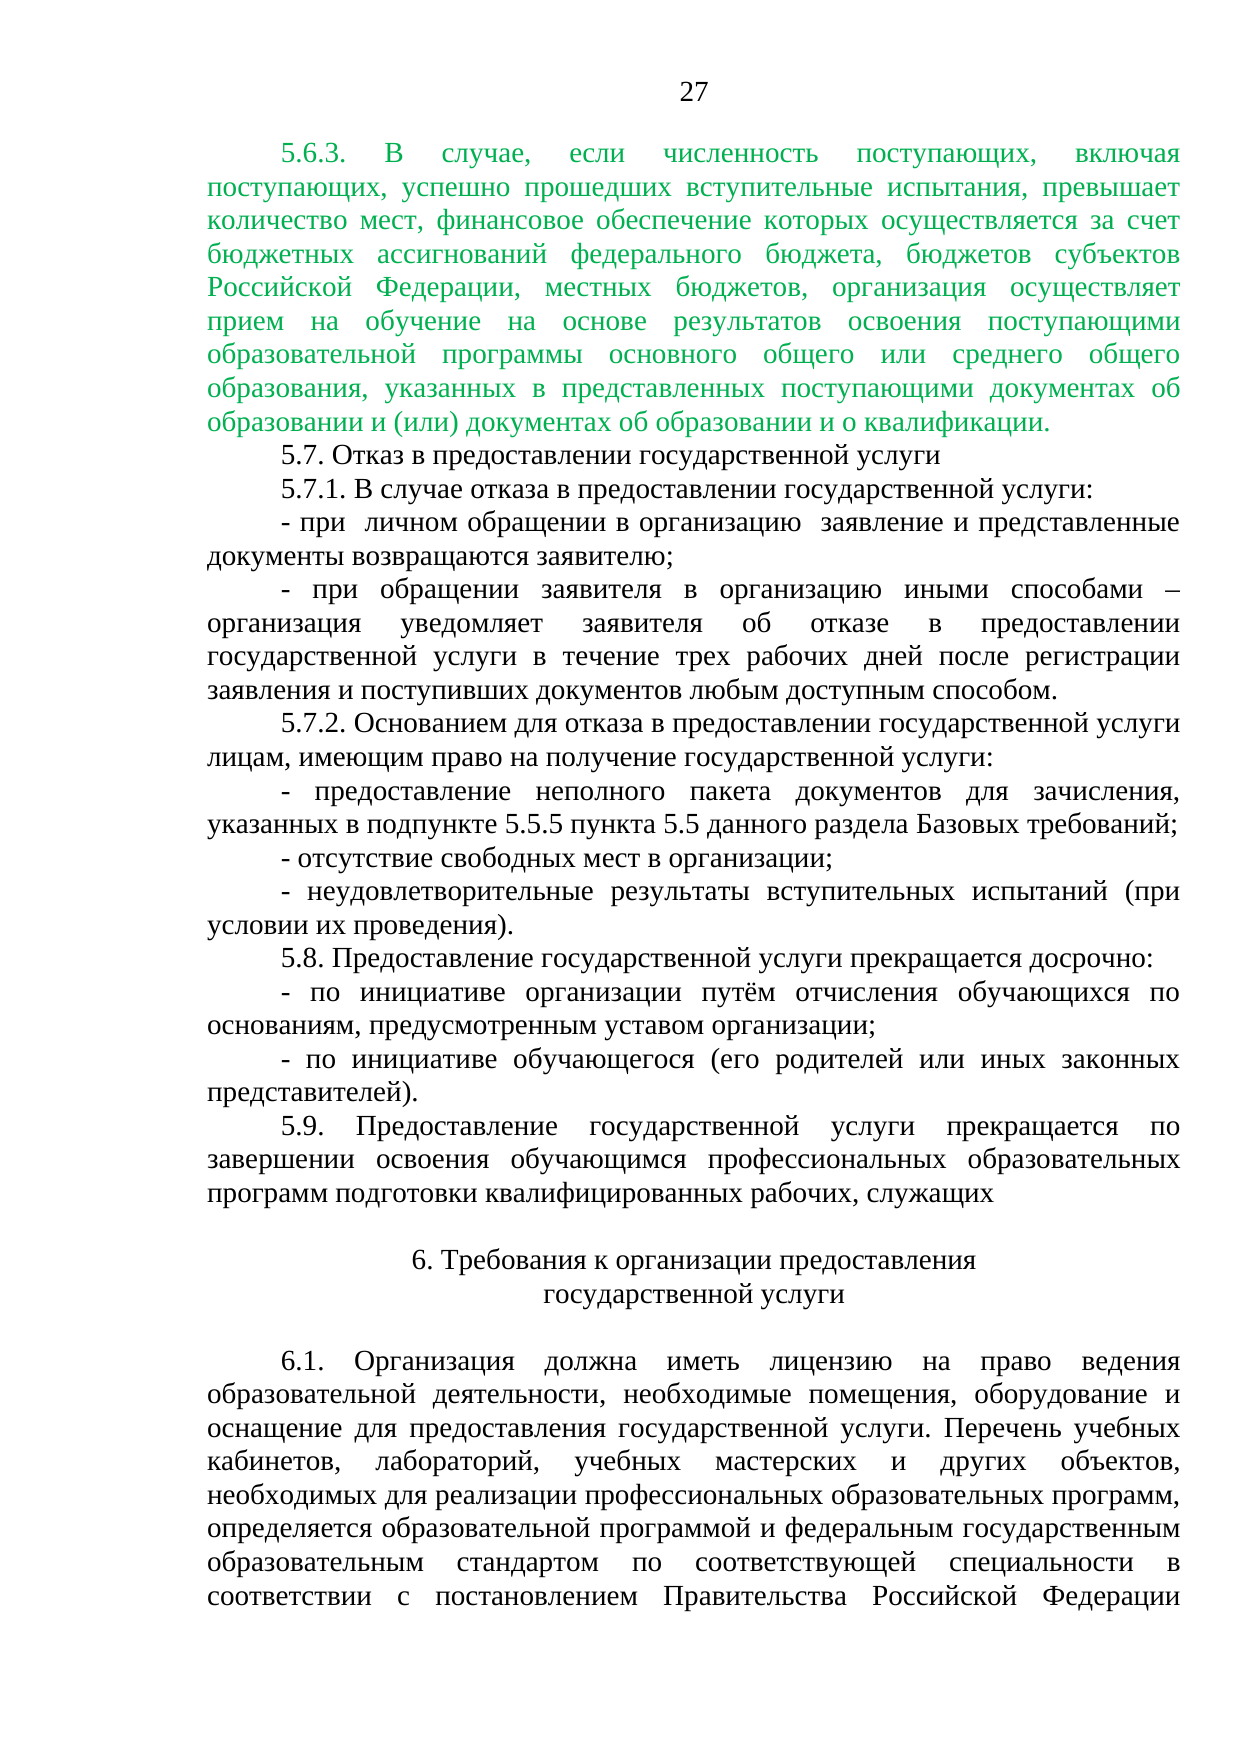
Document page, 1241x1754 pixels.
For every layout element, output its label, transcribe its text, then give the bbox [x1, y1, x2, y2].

text - по инициативе обучающегося (его родителей или иных законных представителей). [207, 1041, 1181, 1108]
text - неудовлетворительные результаты вступительных испытаний (при условии их проведения). [207, 873, 1181, 940]
text 5.7.1. В случае отказа в предоставлении государственной услуги: [207, 471, 1181, 504]
text 6. Требования к организации предоставления [207, 1242, 1181, 1276]
text 5.6.3. В случае, если численность поступающих, включая поступающих, успешно прошедших вступительные испытания, превышает количество мест, финансовое обеспечение которых осуществляется за счет бюджетных ассигнований федерального бюджета, бюджетов субъектов Российской Федерации, местных бюджетов, организация осуществляет прием на обучение на основе результатов освоения поступающими образовательной программы основного общего или среднего общего образования, указанных в представленных поступающими документах об образовании и (или) документах об образовании и о квалификации. [207, 135, 1181, 437]
text - предоставление неполного пакета документов для зачисления, указанных в подпункте 5.5.5 пункта 5.5 данного раздела Базовых требований; [207, 773, 1181, 840]
text 5.9. Предоставление государственной услуги прекращается по завершении освоения обучающимся профессиональных образовательных программ подготовки квалифицированных рабочих, служащих [207, 1108, 1181, 1209]
text государственной услуги [207, 1276, 1181, 1309]
text - при личном обращении в организацию заявление и представленные документы возвращаются заявителю; [207, 504, 1181, 571]
text - при обращении заявителя в организацию иными способами – организация уведомляет заявителя об отказе в предоставлении государственной услуги в течение трех рабочих дней после регистрации заявления и поступивших документов любым доступным способом. [207, 571, 1181, 706]
text - отсутствие свободных мест в организации; [207, 840, 1181, 873]
text 5.8. Предоставление государственной услуги прекращается досрочно: [207, 940, 1181, 974]
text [207, 1343, 1181, 1611]
text 5.7.2. Основанием для отказа в предоставлении государственной услуги лицам, имеющим право на получение государственной услуги: [207, 706, 1181, 773]
text - по инициативе организации путём отчисления обучающихся по основаниям, предусмотренным уставом организации; [207, 974, 1181, 1041]
text 5.7. Отказ в предоставлении государственной услуги [207, 437, 1181, 471]
